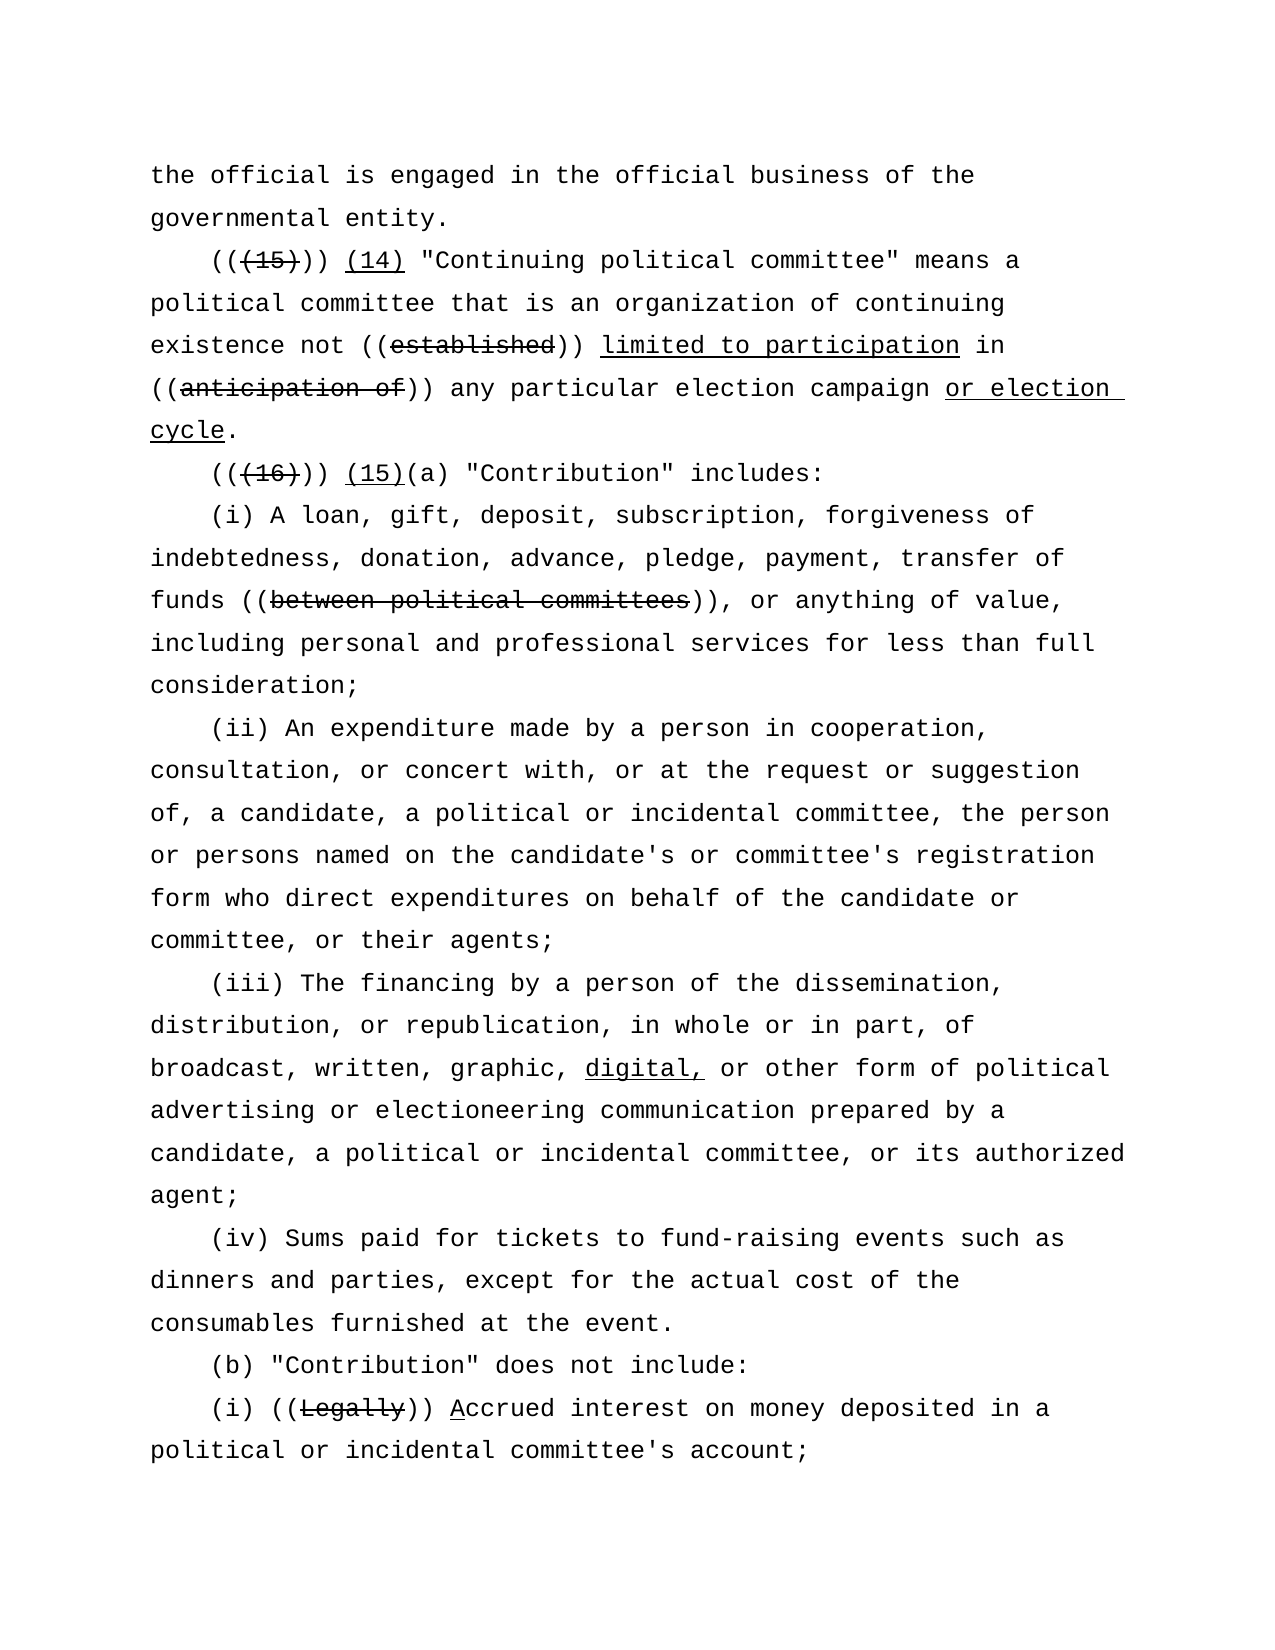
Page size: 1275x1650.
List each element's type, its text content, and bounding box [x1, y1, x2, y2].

text (((16))) (15)(a) "Contribution" includes: [150, 447, 1125, 490]
text (b) "Contribution" does not include: [150, 1340, 1125, 1382]
text (iv) Sums paid for tickets to fund-raising events such as dinners and parties, except for the actual cost of the consumables furnished at the event. [150, 1212, 1125, 1340]
text (i) ((Legally)) Accrued interest on money deposited in a political or incidental committee's account; [150, 1382, 1125, 1467]
text (((15))) (14) "Continuing political committee" means a political committee that is an organization of continuing existence not ((established)) limited to participation in ((anticipation of)) any particular election campaign or election cycle. [150, 235, 1125, 447]
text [150, 150, 1125, 235]
text (i) A loan, gift, deposit, subscription, forgiveness of indebtedness, donation, advance, pledge, payment, transfer of funds ((between political committees)), or anything of value, including personal and professional services for less than full consideration; [150, 490, 1125, 702]
text (ii) An expenditure made by a person in cooperation, consultation, or concert with, or at the request or suggestion of, a candidate, a political or incidental committee, the person or persons named on the candidate's or committee's registration form who direct expenditures on behalf of the candidate or committee, or their agents; [150, 702, 1125, 957]
text (iii) The financing by a person of the dissemination, distribution, or republication, in whole or in part, of broadcast, written, graphic, digital, or other form of political advertising or electioneering communication prepared by a candidate, a political or incidental committee, or its authorized agent; [150, 957, 1125, 1212]
